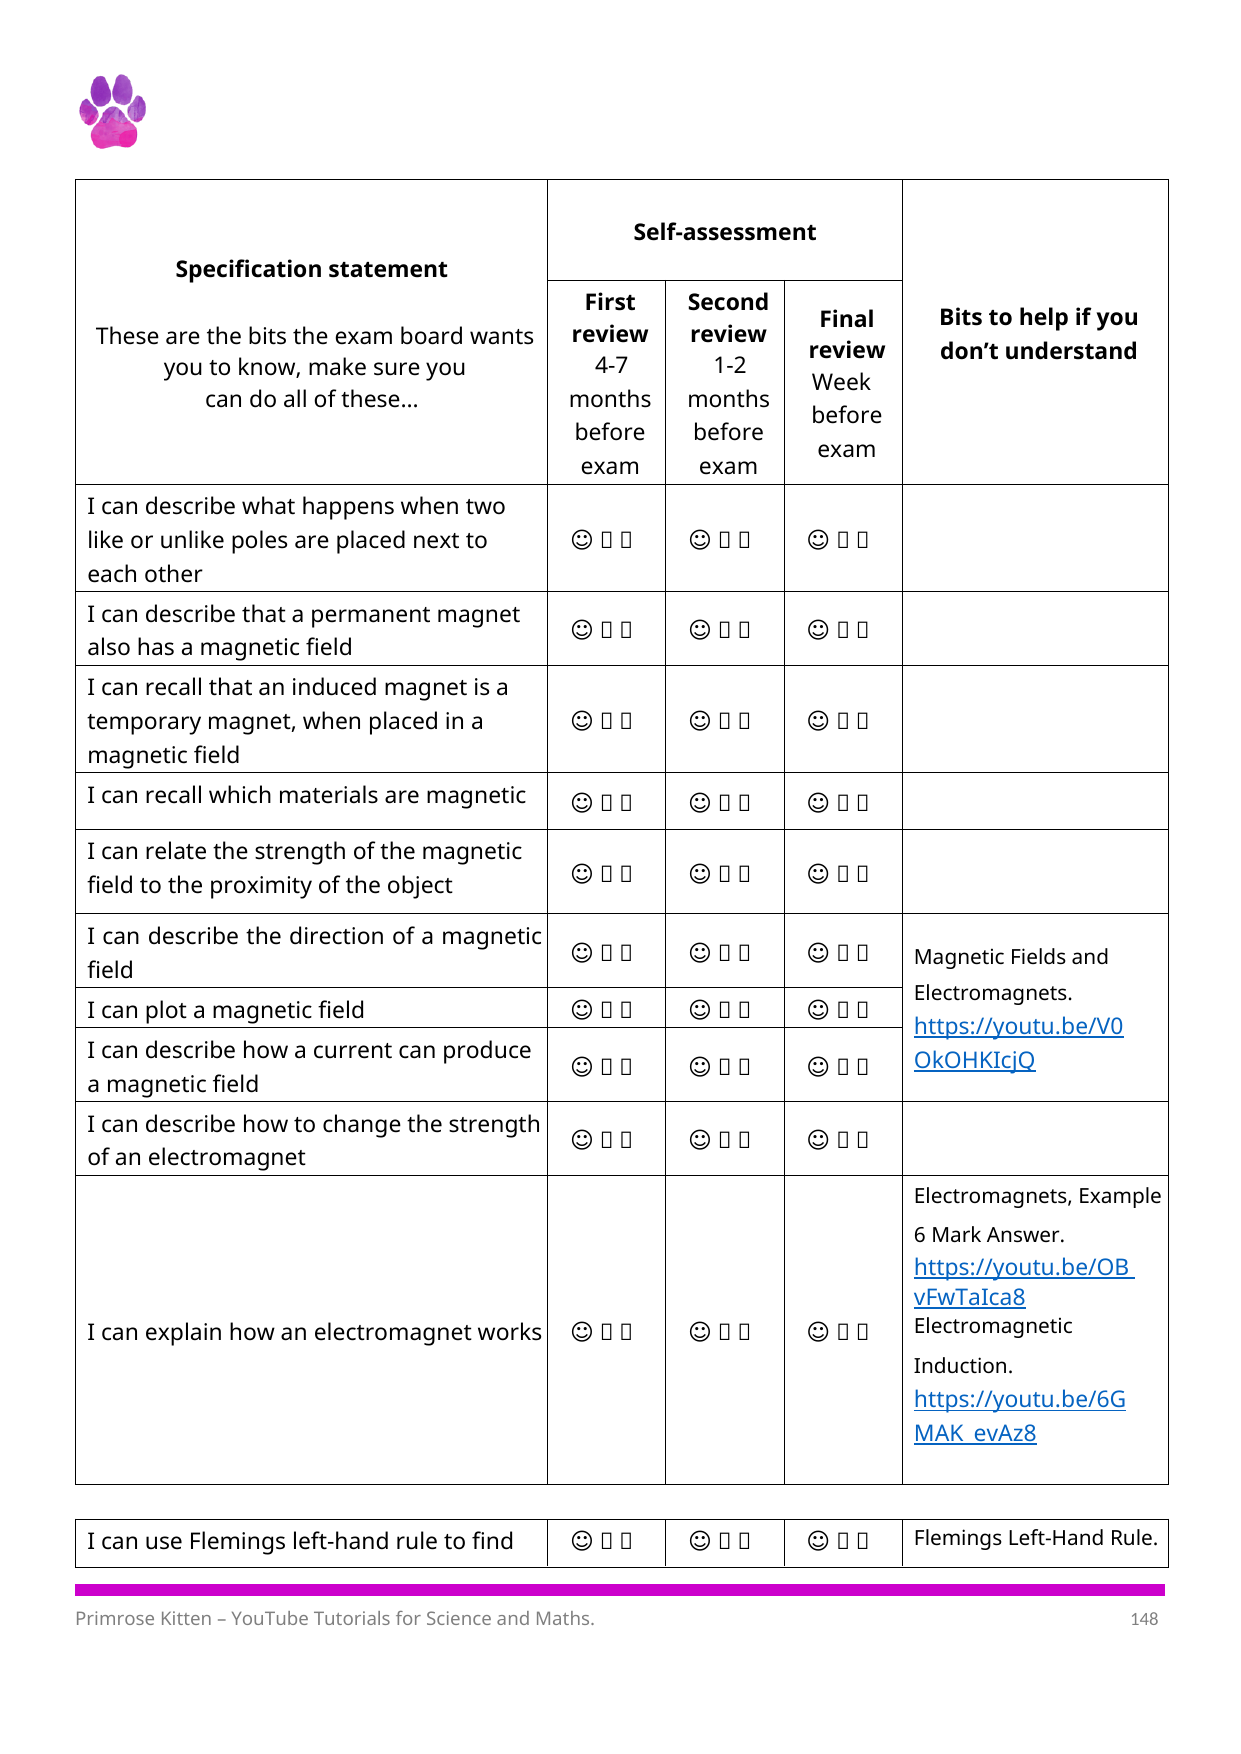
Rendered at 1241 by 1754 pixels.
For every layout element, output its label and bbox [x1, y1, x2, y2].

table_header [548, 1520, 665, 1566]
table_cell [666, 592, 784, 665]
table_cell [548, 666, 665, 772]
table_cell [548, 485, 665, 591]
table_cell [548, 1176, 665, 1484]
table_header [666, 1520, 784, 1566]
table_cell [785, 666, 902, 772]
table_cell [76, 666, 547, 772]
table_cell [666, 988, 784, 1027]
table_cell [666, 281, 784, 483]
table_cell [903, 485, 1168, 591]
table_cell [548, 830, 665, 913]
picture [75, 73, 149, 151]
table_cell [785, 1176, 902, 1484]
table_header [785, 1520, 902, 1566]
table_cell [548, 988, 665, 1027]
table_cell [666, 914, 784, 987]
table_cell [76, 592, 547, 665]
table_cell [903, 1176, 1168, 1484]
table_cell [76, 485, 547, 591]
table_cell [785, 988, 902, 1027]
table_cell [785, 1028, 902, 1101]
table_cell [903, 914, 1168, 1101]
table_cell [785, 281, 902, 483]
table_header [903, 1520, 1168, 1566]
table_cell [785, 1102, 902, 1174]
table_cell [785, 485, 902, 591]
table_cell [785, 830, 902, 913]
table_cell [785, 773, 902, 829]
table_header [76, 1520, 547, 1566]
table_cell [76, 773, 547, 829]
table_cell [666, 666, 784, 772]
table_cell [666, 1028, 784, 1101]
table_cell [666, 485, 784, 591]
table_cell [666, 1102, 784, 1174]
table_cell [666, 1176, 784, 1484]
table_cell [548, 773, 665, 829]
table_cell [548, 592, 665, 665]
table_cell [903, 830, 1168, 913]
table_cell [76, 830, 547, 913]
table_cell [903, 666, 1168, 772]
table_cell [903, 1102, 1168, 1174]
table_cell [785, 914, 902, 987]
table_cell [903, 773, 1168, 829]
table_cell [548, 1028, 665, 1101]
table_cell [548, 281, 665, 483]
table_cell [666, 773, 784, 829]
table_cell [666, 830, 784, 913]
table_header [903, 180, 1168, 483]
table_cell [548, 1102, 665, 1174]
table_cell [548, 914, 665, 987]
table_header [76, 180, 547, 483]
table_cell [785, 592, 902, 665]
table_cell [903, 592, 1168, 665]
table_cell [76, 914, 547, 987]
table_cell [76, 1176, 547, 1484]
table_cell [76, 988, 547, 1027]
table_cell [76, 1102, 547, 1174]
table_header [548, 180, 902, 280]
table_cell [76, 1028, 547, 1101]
